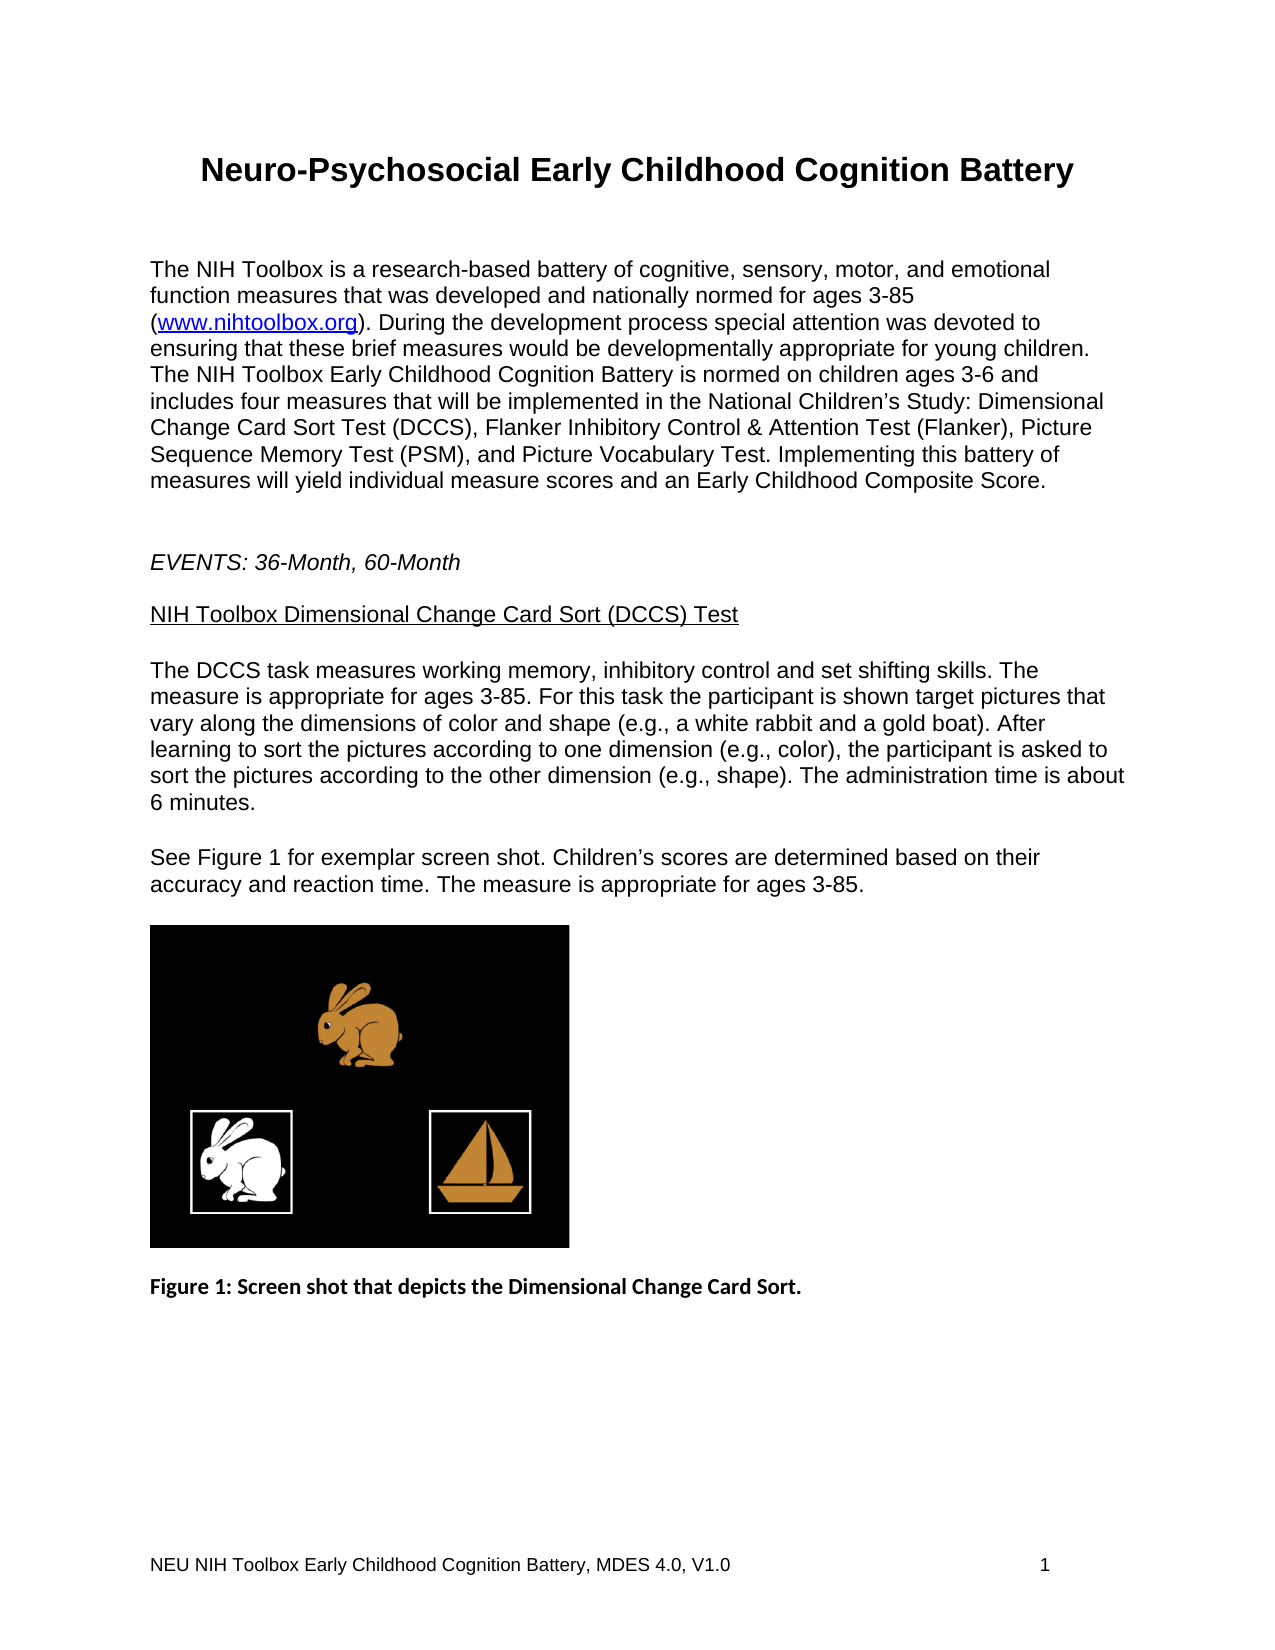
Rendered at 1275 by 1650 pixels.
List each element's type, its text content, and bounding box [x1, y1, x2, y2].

text The NIH Toolbox is a research-based battery of cognitive, sensory, motor, and emotional function measures that was developed and nationally normed for ages 3-85 (www.nihtoolbox.org). During the development process special attention was devoted to ensuring that these brief measures would be developmentally appropriate for young children. The NIH Toolbox Early Childhood Cognition Battery is normed on children ages 3-6 and includes four measures that will be implemented in the National Children’s Study: Dimensional Change Card Sort Test (DCCS), Flanker Inhibitory Control & Attention Test (Flanker), Picture Sequence Memory Test (PSM), and Picture Vocabulary Test. Implementing this battery of measures will yield individual measure scores and an Early Childhood Composite Score. [150, 256, 1125, 493]
text NIH Toolbox Dimensional Change Card Sort (DCCS) Test [150, 601, 1125, 628]
text Figure 1: Screen shot that depicts the Dimensional Change Card Sort. [150, 1272, 1125, 1300]
text The DCCS task measures working memory, inhibitory control and set shifting skills. The measure is appropriate for ages 3-85. For this task the participant is shown target pictures that vary along the dimensions of color and shape (e.g., a white rabbit and a gold boat). After learning to sort the pictures according to one dimension (e.g., color), the participant is asked to sort the pictures according to the other dimension (e.g., shape). The administration time is about 6 minutes. [150, 657, 1125, 815]
text See Figure 1 for exemplar screen shot. Children’s scores are determined based on their accuracy and reaction time. The measure is appropriate for ages 3-85. [150, 844, 1125, 897]
text Neuro-Psychosocial Early Childhood Cognition Battery [150, 150, 1125, 188]
text EVENTS: 36-Month, 60-Month [150, 549, 1125, 575]
